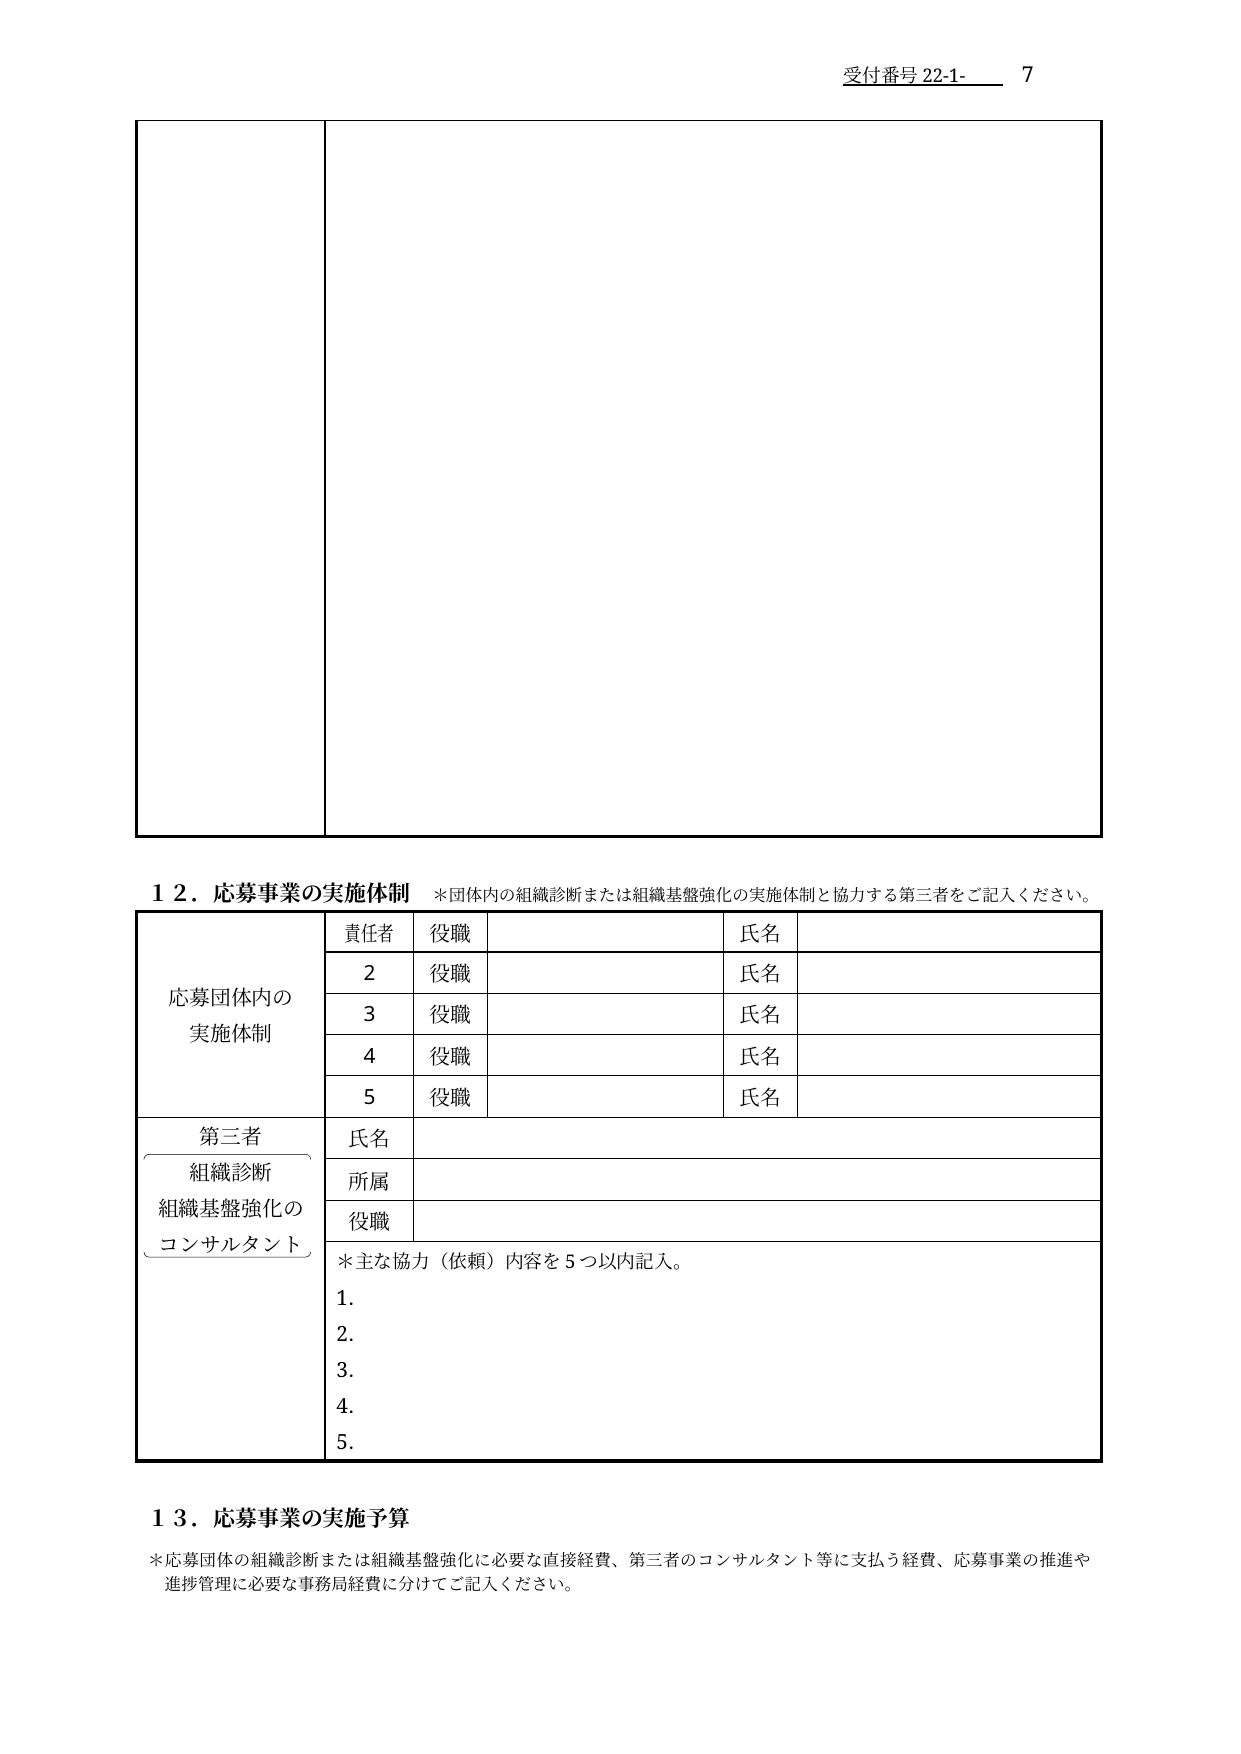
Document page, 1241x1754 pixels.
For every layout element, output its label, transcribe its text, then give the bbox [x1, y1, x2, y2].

table_cell 氏名 [724, 1035, 797, 1075]
table_cell [488, 994, 723, 1034]
table_cell 氏名 [724, 994, 797, 1034]
text １３．応募事業の実施予算 [148, 1498, 1092, 1534]
table_cell 2 [326, 953, 413, 993]
table_cell 氏名 [724, 953, 797, 993]
table_cell [414, 1159, 1100, 1199]
table_cell 役職 [414, 994, 487, 1034]
table_header [488, 913, 723, 951]
table_cell 役職 [414, 1076, 487, 1117]
table_cell [488, 1076, 723, 1117]
table_cell 氏名 [326, 1118, 413, 1158]
table_cell [138, 121, 324, 835]
table_cell [488, 1035, 723, 1075]
table_cell 3 [326, 994, 413, 1034]
table_cell [798, 1035, 1100, 1075]
table_cell [414, 1118, 1100, 1158]
table_cell [488, 953, 723, 993]
table_header 応募団体内の 実施体制 [138, 913, 324, 1117]
table_cell [798, 994, 1100, 1034]
table_cell 5 [326, 1076, 413, 1117]
table_cell 所属 [326, 1159, 413, 1199]
table_cell ＊主な協力（依頼）内容を5つ以内記入。 1． 2． 3． 4． 5． [326, 1242, 1100, 1459]
table_header 役職 [414, 913, 487, 951]
table_cell [798, 953, 1100, 993]
table_cell 4 [326, 1035, 413, 1075]
text １２．応募事業の実施体制 ＊団体内の組織診断または組織基盤強化の実施体制と協力する第三者をご記入ください。 [148, 874, 1092, 910]
table_header [798, 913, 1100, 951]
table_cell [798, 1076, 1100, 1117]
text ＊応募団体の組織診断または組織基盤強化に必要な直接経費、第三者のコンサルタント等に支払う経費、応募事業の推進や 進捗管理に必要な事務局経費に分けてご記入ください。 [148, 1547, 1092, 1595]
table_cell 役職 [414, 953, 487, 993]
table_cell 役職 [414, 1035, 487, 1075]
table_cell 氏名 [724, 1076, 797, 1117]
table_header 氏名 [724, 913, 797, 951]
table_cell 役職 [326, 1201, 413, 1241]
table_header 責任者 [326, 913, 413, 951]
table_cell [414, 1201, 1100, 1241]
table_cell 第三者 組織診断 組織基盤強化の コンサルタント [138, 1118, 324, 1459]
table_cell [326, 121, 1100, 835]
